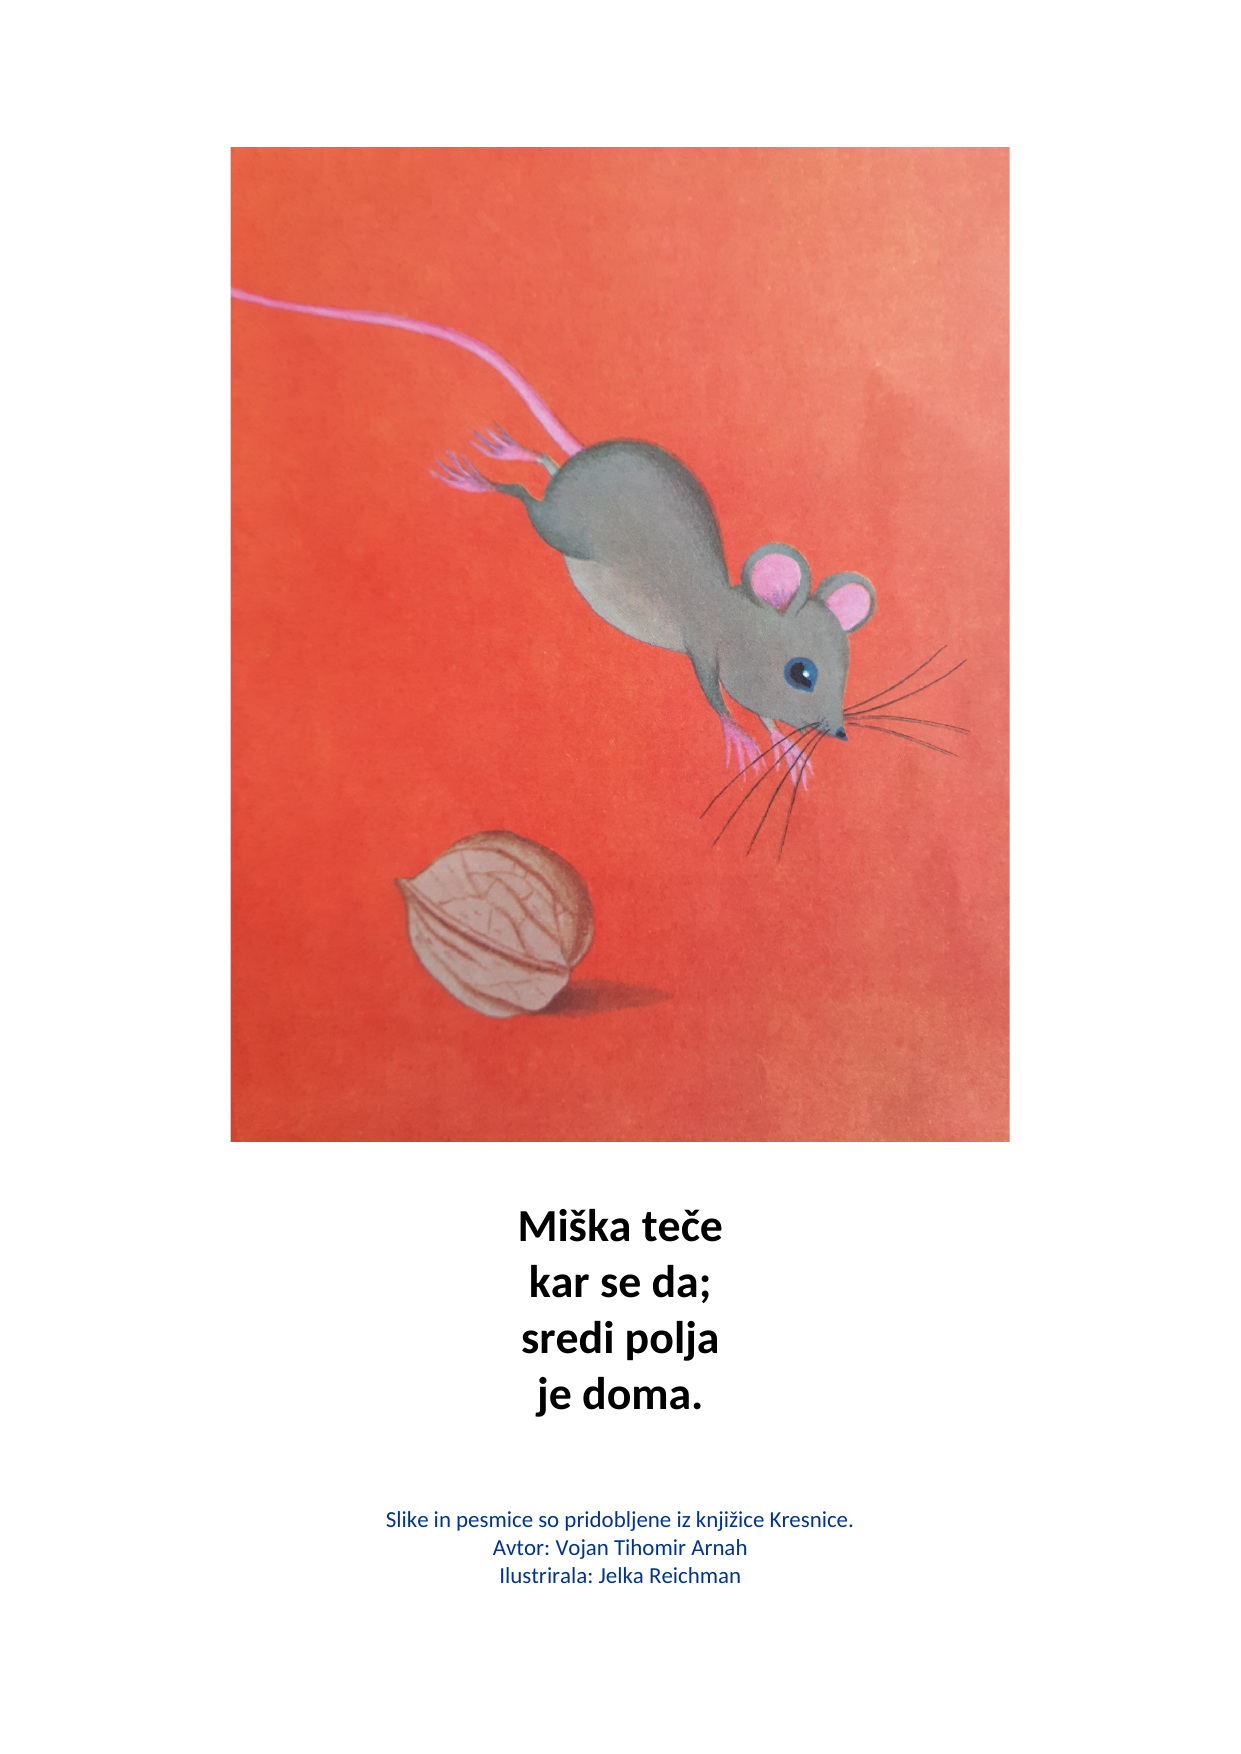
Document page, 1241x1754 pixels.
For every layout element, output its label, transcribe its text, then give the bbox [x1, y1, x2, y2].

text Ilustrirala: Jelka Reichman [148, 1561, 1092, 1589]
text Miška teče [148, 1197, 1092, 1253]
text Avtor: Vojan Tihomir Arnah [148, 1533, 1092, 1561]
picture [230, 147, 1010, 1142]
text kar se da; [148, 1253, 1092, 1309]
text je doma. [148, 1365, 1092, 1421]
text Slike in pesmice so pridobljene iz knjižice Kresnice. [148, 1505, 1092, 1533]
text sredi polja [148, 1309, 1092, 1365]
